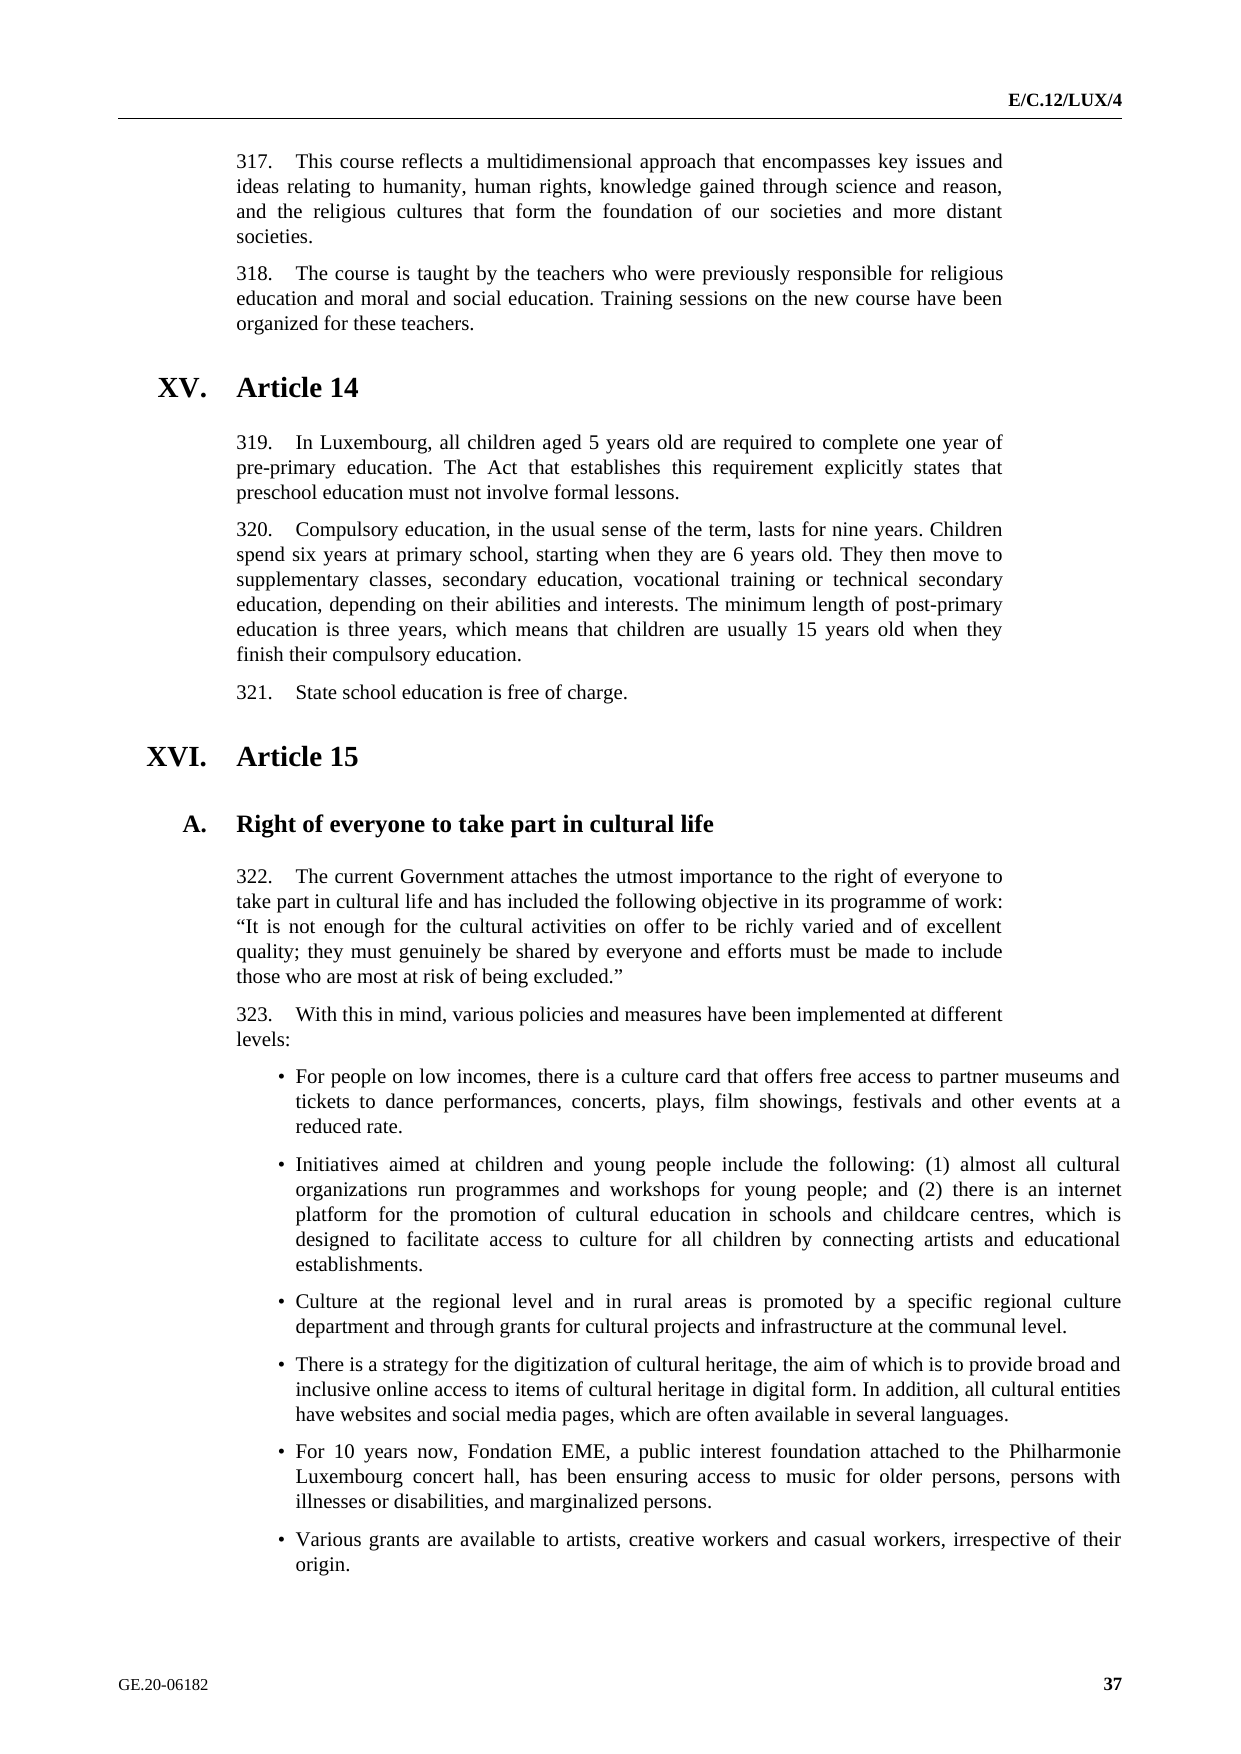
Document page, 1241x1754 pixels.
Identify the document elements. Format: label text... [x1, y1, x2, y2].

text Culture at the regional level and in rural areas is promoted by a specific regional culture department and through grants for cultural projects and infrastructure at the communal level. [278, 1288, 1122, 1338]
text 318. The course is taught by the teachers who were previously responsible for religious education and moral and social education. Training sessions on the new course have been organized for these teachers. [236, 260, 1004, 335]
text 323. With this in mind, various policies and measures have been implemented at different levels: [236, 1001, 1004, 1051]
text Various grants are available to artists, creative workers and casual workers, irrespective of their origin. [278, 1526, 1122, 1576]
text Initiatives aimed at children and young people include the following: (1) almost all cultural organizations run programmes and workshops for young people; and (2) there is an internet platform for the promotion of cultural education in schools and childcare centres, which is designed to facilitate access to culture for all children by connecting artists and educational establishments. [278, 1151, 1122, 1276]
text There is a strategy for the digitization of cultural heritage, the aim of which is to provide broad and inclusive online access to items of cultural heritage in digital form. In addition, all cultural entities have websites and social media pages, which are often available in several languages. [278, 1351, 1122, 1426]
text 321. State school education is free of charge. [236, 679, 1004, 704]
text For 10 years now, Fondation EME, a public interest foundation attached to the Philharmonie Luxembourg concert hall, has been ensuring access to music for older persons, persons with illnesses or disabilities, and marginalized persons. [278, 1438, 1122, 1513]
text XVI. Article 15 [118, 741, 1004, 773]
text 317. This course reflects a multidimensional approach that encompasses key issues and ideas relating to humanity, human rights, knowledge gained through science and reason, and the religious cultures that form the foundation of our societies and more distant societies. [236, 148, 1004, 248]
text XV. Article 14 [118, 373, 1004, 404]
text 322. The current Government attaches the utmost importance to the right of everyone to take part in cultural life and has included the following objective in its programme of work: “It is not enough for the cultural activities on offer to be richly varied and of excellent quality; they must genuinely be shared by everyone and efforts must be made to include those who are most at risk of being excluded.” [236, 863, 1004, 988]
text 319. In Luxembourg, all children aged 5 years old are required to complete one year of pre-primary education. The Act that establishes this requirement explicitly states that preschool education must not involve formal lessons. [236, 429, 1004, 504]
text For people on low incomes, there is a culture card that offers free access to partner museums and tickets to dance performances, concerts, plays, film showings, festivals and other events at a reduced rate. [278, 1063, 1122, 1138]
text A. Right of everyone to take part in cultural life [118, 810, 1004, 838]
text 320. Compulsory education, in the usual sense of the term, lasts for nine years. Children spend six years at primary school, starting when they are 6 years old. They then move to supplementary classes, secondary education, vocational training or technical secondary education, depending on their abilities and interests. The minimum length of post-primary education is three years, which means that children are usually 15 years old when they finish their compulsory education. [236, 516, 1004, 666]
